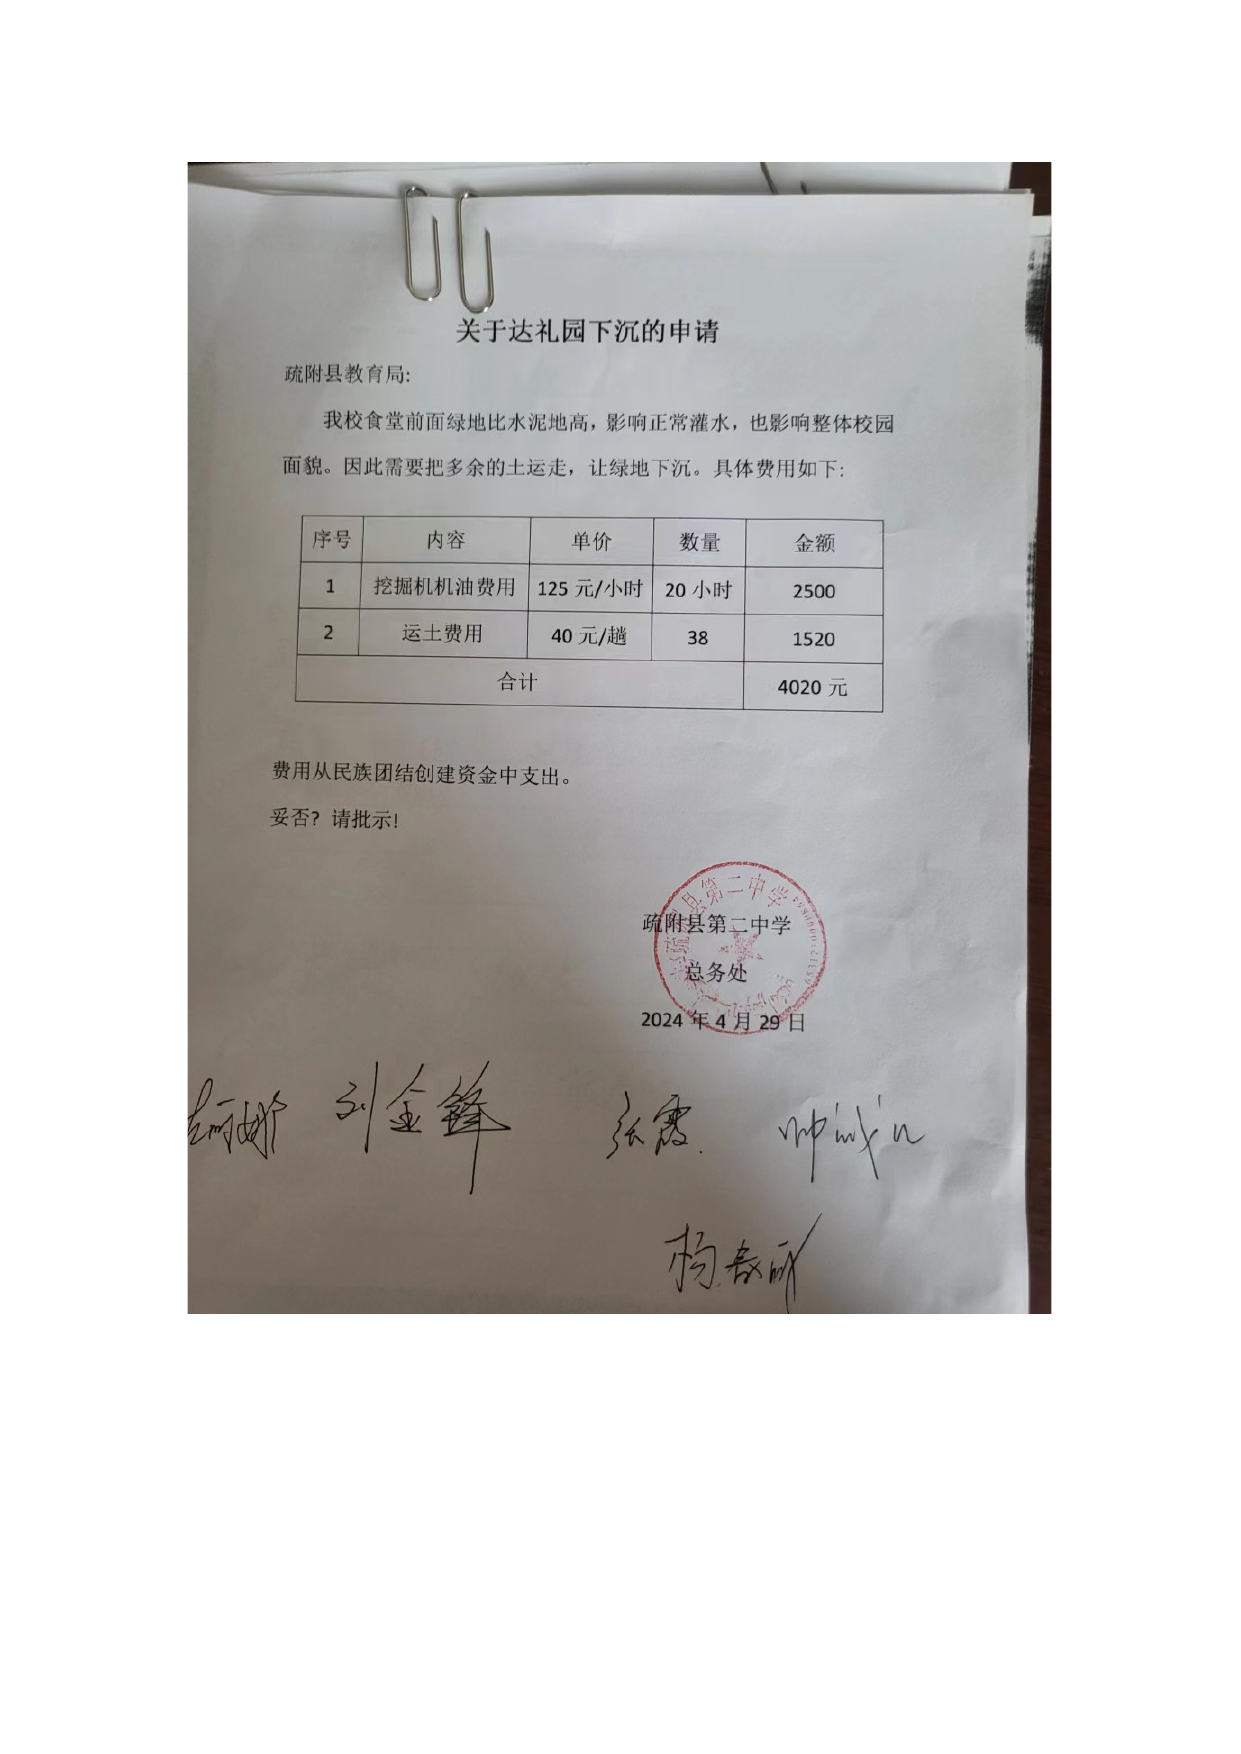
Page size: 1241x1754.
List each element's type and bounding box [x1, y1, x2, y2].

picture [187, 162, 1052, 1314]
